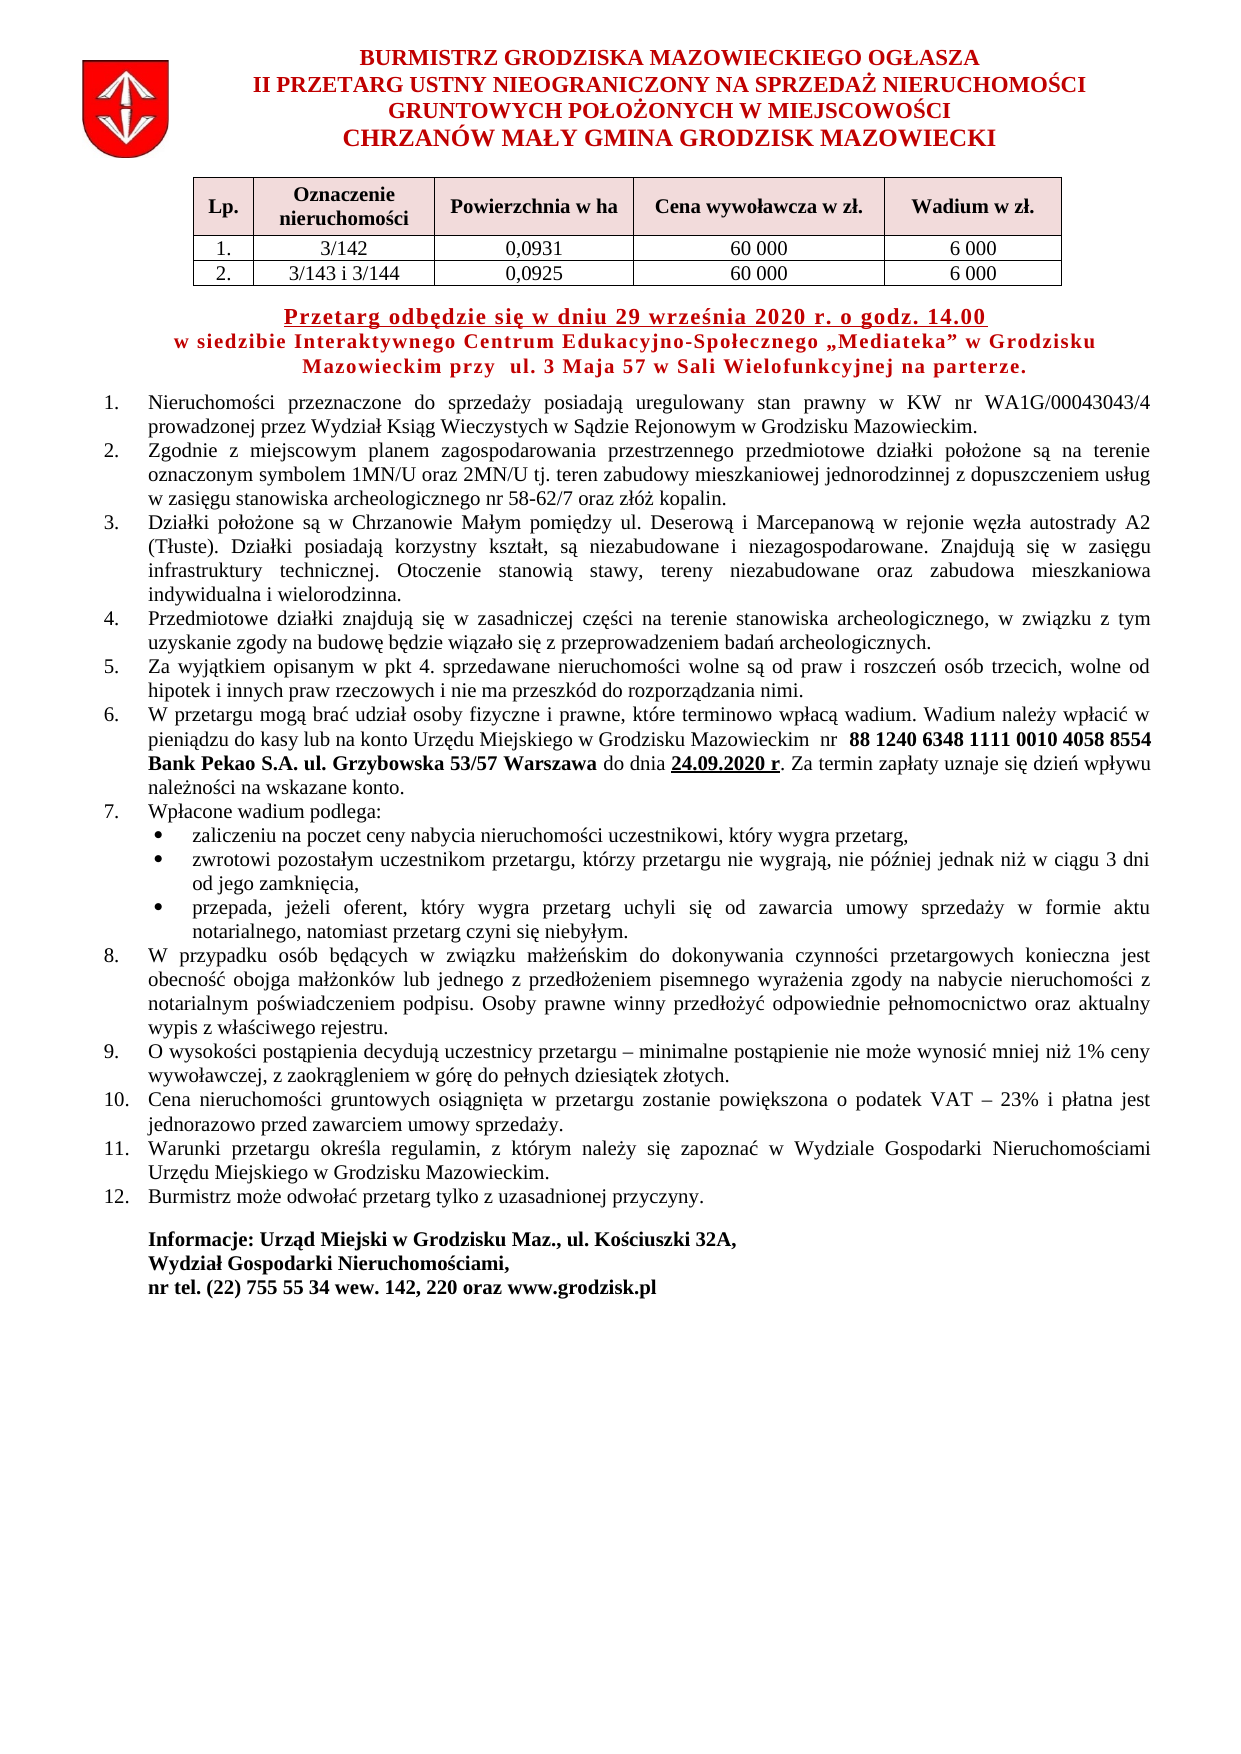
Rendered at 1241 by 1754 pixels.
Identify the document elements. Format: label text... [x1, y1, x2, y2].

list Burmistrz może odwołać przetarg tylko z uzasadnionej przyczyny. [103, 1184, 1152, 1208]
list zwrotowi pozostałym uczestnikom przetargu, którzy przetargu nie wygrają, nie później jednak niż w ciągu 3 dni od jego zamknięcia, [154, 847, 1152, 895]
text CHRZANÓW MAŁY GMINA GRODZISK MAZOWIECKI [169, 123, 1152, 152]
picture [82, 60, 169, 158]
table_cell 6 000 [885, 261, 1061, 285]
list Przetarg odbędzie się w dniu 29 września 2020 r. o godz. 14.00 [118, 303, 1152, 329]
table_cell 60 000 [634, 261, 884, 285]
table_header Powierzchnia w ha [435, 178, 633, 235]
list przepada, jeżeli oferent, który wygra przetarg uchyli się od zawarcia umowy sprzedaży w formie aktu notarialnego, natomiast przetarg czyni się niebyłym. [154, 895, 1152, 943]
table_header Oznaczenie nieruchomości [254, 178, 434, 235]
list Zgodnie z miejscowym planem zagospodarowania przestrzennego przedmiotowe działki położone są na terenie oznaczonym symbolem 1MN/U oraz 2MN/U tj. teren zabudowy mieszkaniowej jednorodzinnej z dopuszczeniem usług w zasięgu stanowiska archeologicznego nr 58-62/7 oraz złóż kopalin. [103, 438, 1152, 510]
list Działki położone są w Chrzanowie Małym pomiędzy ul. Deserową i Marcepanową w rejonie węzła autostrady A2 (Tłuste). Działki posiadają korzystny kształt, są niezabudowane i niezagospodarowane. Znajdują się w zasięgu infrastruktury technicznej. Otoczenie stanowią stawy, tereny niezabudowane oraz zabudowa mieszkaniowa indywidualna i wielorodzinna. [103, 510, 1152, 606]
text BURMISTRZ GRODZISKA MAZOWIECKIEGO OGŁASZA [103, 44, 1152, 71]
list w siedzibie Interaktywnego Centrum Edukacyjno-Społecznego „Mediateka” w Grodzisku Mazowieckim przy ul. 3 Maja 57 w Sali Wielofunkcyjnej na parterze. [118, 329, 1152, 378]
list Przedmiotowe działki znajdują się w zasadniczej części na terenie stanowiska archeologicznego, w związku z tym uzyskanie zgody na budowę będzie wiązało się z przeprowadzeniem badań archeologicznych. [103, 606, 1152, 654]
table_header Cena wywoławcza w zł. [634, 178, 884, 235]
table_cell 0,0931 [435, 236, 633, 260]
table_cell 0,0925 [435, 261, 633, 285]
table_cell 6 000 [885, 236, 1061, 260]
list Warunki przetargu określa regulamin, z którym należy się zapoznać w Wydziale Gospodarki Nieruchomościami Urzędu Miejskiego w Grodzisku Mazowieckim. [103, 1136, 1152, 1184]
table_cell 60 000 [634, 236, 884, 260]
list zaliczeniu na poczet ceny nabycia nieruchomości uczestnikowi, który wygra przetarg, [154, 823, 1152, 847]
table_cell 3/142 [254, 236, 434, 260]
list Wydział Gospodarki Nieruchomościami, [148, 1251, 1152, 1275]
table_cell 2. [194, 261, 253, 285]
list W przypadku osób będących w związku małżeńskim do dokonywania czynności przetargowych konieczna jest obecność obojga małżonków lub jednego z przedłożeniem pisemnego wyrażenia zgody na nabycie nieruchomości z notarialnym poświadczeniem podpisu. Osoby prawne winny przedłożyć odpowiednie pełnomocnictwo oraz aktualny wypis z właściwego rejestru. [103, 943, 1152, 1039]
list nr tel. (22) 755 55 34 wew. 142, 220 oraz www.grodzisk.pl [148, 1275, 1152, 1299]
list Informacje: Urząd Miejski w Grodzisku Maz., ul. Kościuszki 32A, [148, 1227, 1152, 1251]
table_cell 1. [194, 236, 253, 260]
list Wpłacone wadium podlega: [103, 799, 1152, 823]
list O wysokości postąpienia decydują uczestnicy przetargu – minimalne postąpienie nie może wynosić mniej niż 1% ceny wywoławczej, z zaokrągleniem w górę do pełnych dziesiątek złotych. [103, 1039, 1152, 1087]
list Nieruchomości przeznaczone do sprzedaży posiadają uregulowany stan prawny w KW nr WA1G/00043043/4 prowadzonej przez Wydział Ksiąg Wieczystych w Sądzie Rejonowym w Grodzisku Mazowieckim. [103, 389, 1152, 438]
table_header Wadium w zł. [885, 178, 1061, 235]
table_cell 3/143 i 3/144 [254, 261, 434, 285]
list Za wyjątkiem opisanym w pkt 4. sprzedawane nieruchomości wolne są od praw i roszczeń osób trzecich, wolne od hipotek i innych praw rzeczowych i nie ma przeszkód do rozporządzania nimi. [103, 654, 1152, 702]
list Cena nieruchomości gruntowych osiągnięta w przetargu zostanie powiększona o podatek VAT – 23% i płatna jest jednorazowo przed zawarciem umowy sprzedaży. [103, 1087, 1152, 1136]
table_header Lp. [194, 178, 253, 235]
list W przetargu mogą brać udział osoby fizyczne i prawne, które terminowo wpłacą wadium. Wadium należy wpłacić w pieniądzu do kasy lub na konto Urzędu Miejskiego w Grodzisku Mazowieckim nr 88 1240 6348 1111 0010 4058 8554 Bank Pekao S.A. ul. Grzybowska 53/57 Warszawa do dnia 24.09.2020 r. Za termin zapłaty uznaje się dzień wpływu należności na wskazane konto. [103, 702, 1152, 799]
text II PRZETARG USTNY NIEOGRANICZONY NA SPRZEDAŻ NIERUCHOMOŚCI GRUNTOWYCH POŁOŻONYCH W MIEJSCOWOŚCI [169, 71, 1152, 123]
